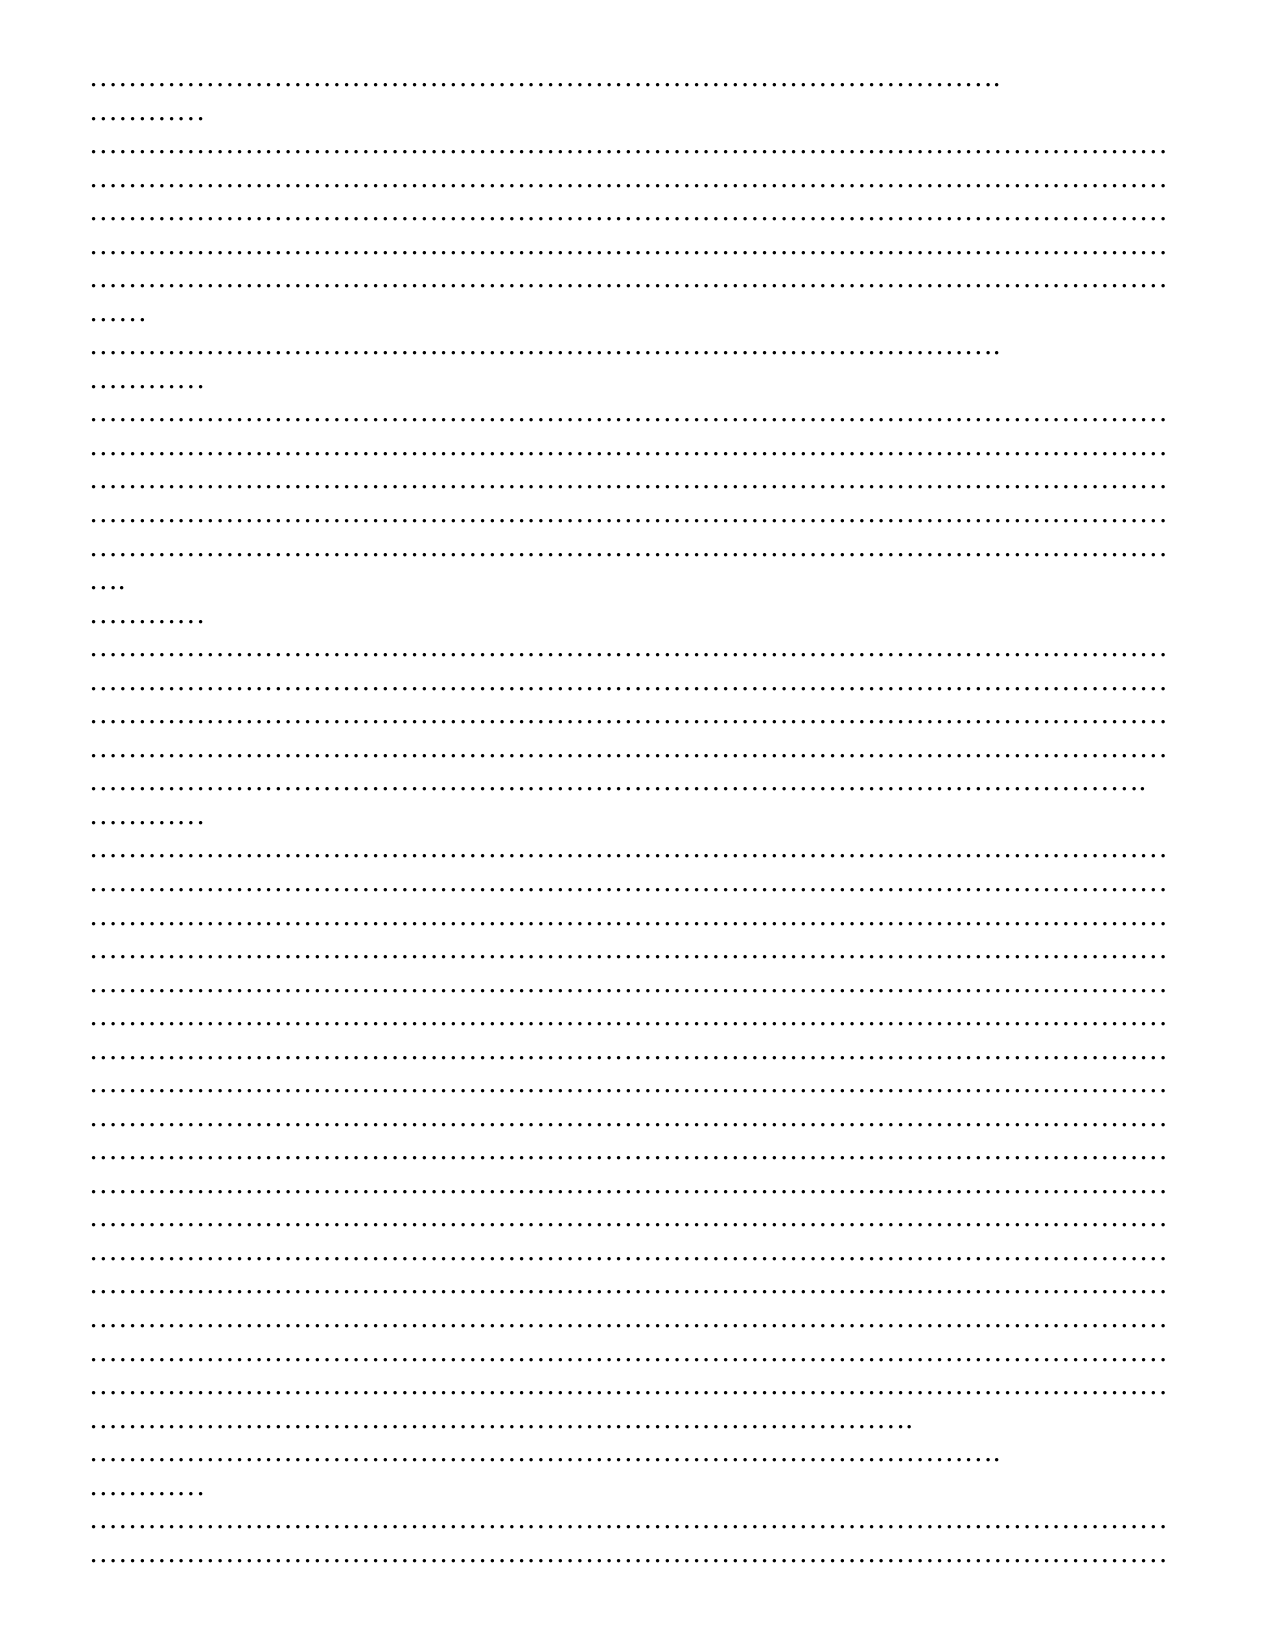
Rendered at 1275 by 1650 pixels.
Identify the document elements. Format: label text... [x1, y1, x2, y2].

text ………………………………………………………………………………….…………………………………………………………………………………………………………………………………………………………………………………………………………………………………………………………………………………………………………………………………………………………………………………………………………………………………………………………………………………………………………………………… [89, 59, 1181, 327]
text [89, 327, 1181, 1568]
